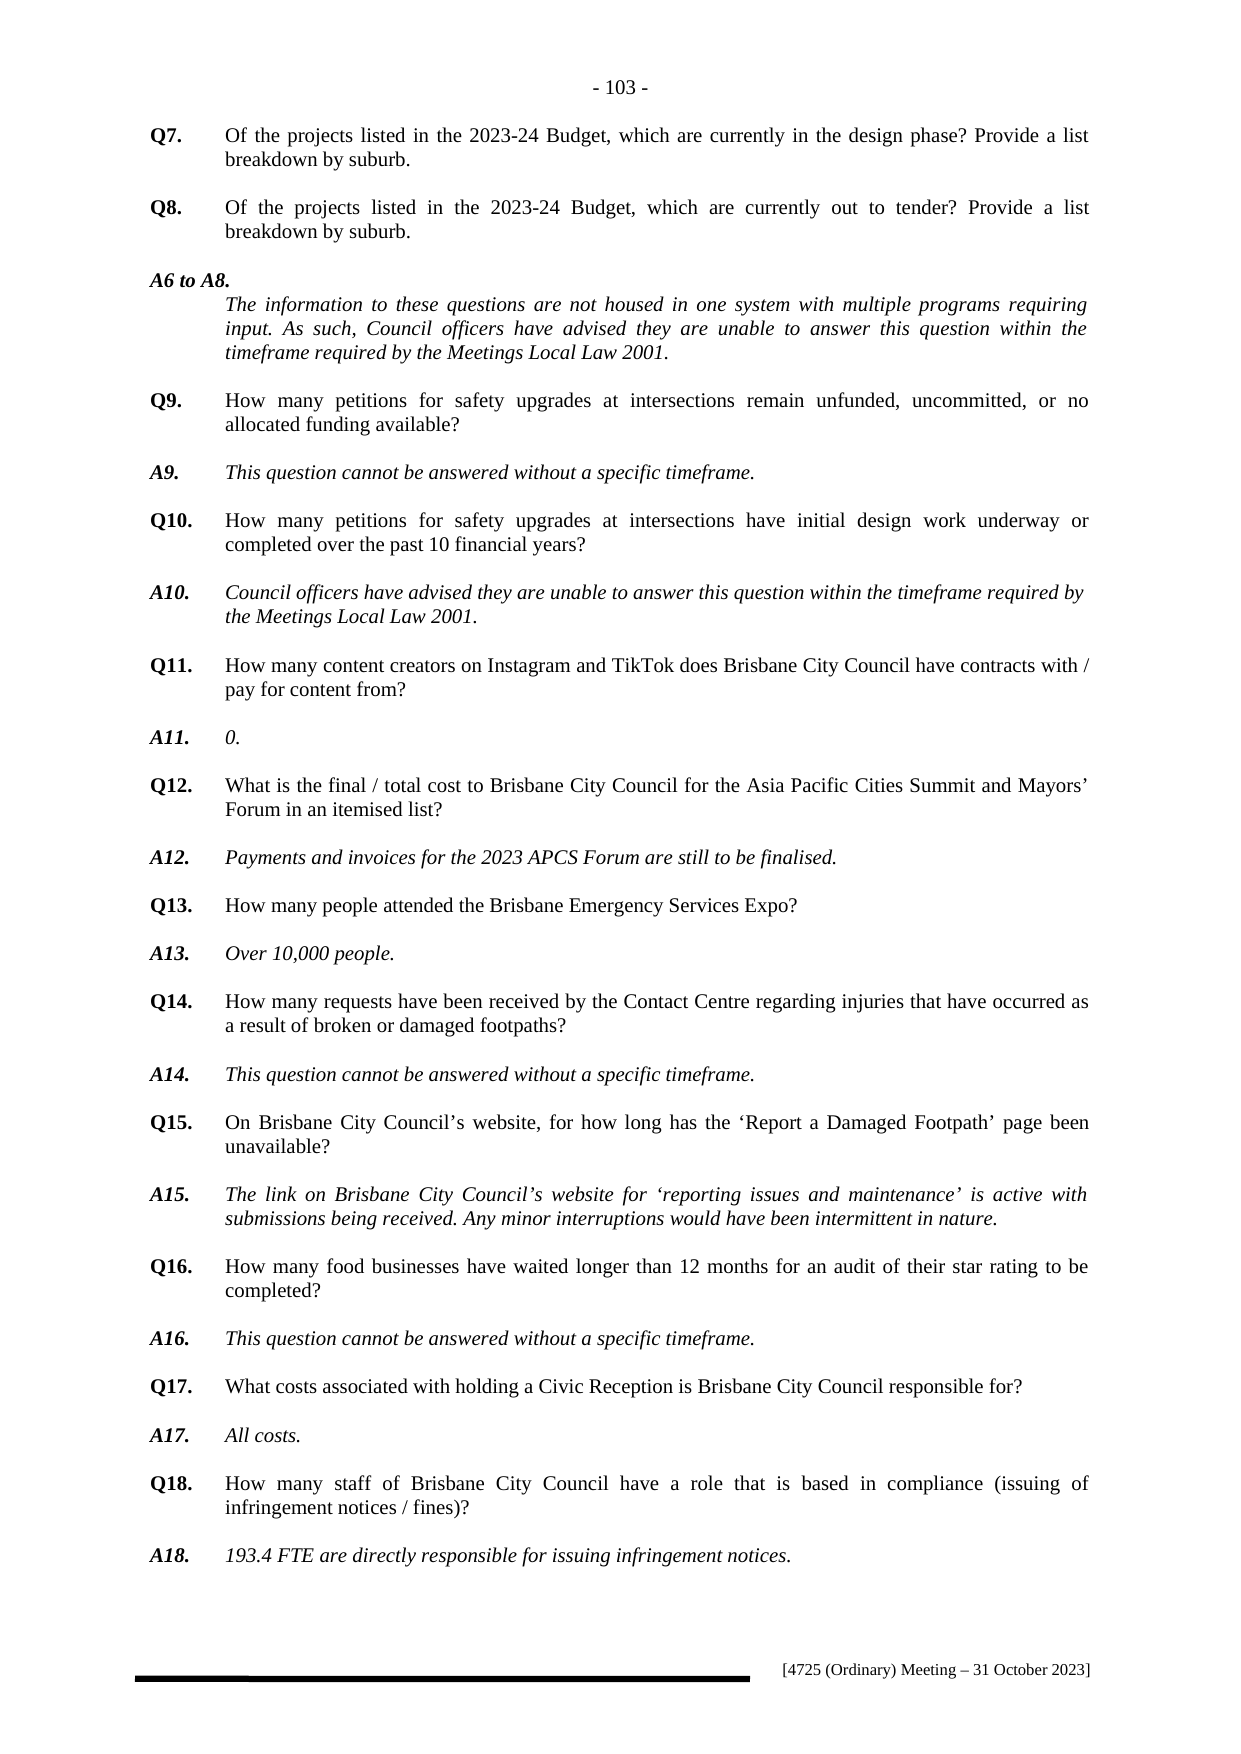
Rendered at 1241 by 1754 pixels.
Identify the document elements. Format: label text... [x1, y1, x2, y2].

text A12. Payments and invoices for the 2023 APCS Forum are still to be finalised. [150, 845, 1090, 869]
text A16. This question cannot be answered without a specific timeframe. [150, 1326, 1090, 1350]
text A15. The link on Brisbane City Council’s website for ‘reporting issues and maintenance’ is active with submissions being received. Any minor interruptions would have been intermittent in nature. [150, 1182, 1090, 1230]
text A13. Over 10,000 people. [150, 941, 1090, 965]
list How many requests have been received by the Contact Centre regarding injuries that have occurred as a result of broken or damaged footpaths? [150, 989, 1090, 1037]
text A9. This question cannot be answered without a specific timeframe. [150, 460, 1090, 484]
text A6 to A8. [150, 267, 1090, 292]
list How many food businesses have waited longer than 12 months for an audit of their star rating to be completed? [150, 1254, 1090, 1302]
list Of the projects listed in the 2023-24 Budget, which are currently in the design phase? Provide a list breakdown by suburb. [150, 123, 1090, 171]
list How many content creators on Instagram and TikTok does Brisbane City Council have contracts with / pay for content from? [150, 652, 1090, 701]
text A11. 0. [150, 725, 1090, 749]
text A17. All costs. [150, 1422, 1090, 1447]
list How many staff of Brisbane City Council have a role that is based in compliance (issuing of infringement notices / fines)? [150, 1471, 1090, 1519]
list How many petitions for safety upgrades at intersections have initial design work underway or completed over the past 10 financial years? [150, 508, 1090, 556]
text A14. This question cannot be answered without a specific timeframe. [150, 1062, 1090, 1086]
list What is the final / total cost to Brisbane City Council for the Asia Pacific Cities Summit and Mayors’ Forum in an itemised list? [150, 773, 1090, 821]
text A10. Council officers have advised they are unable to answer this question within the timeframe required by the Meetings Local Law 2001. [150, 580, 1090, 628]
list Of the projects listed in the 2023-24 Budget, which are currently out to tender? Provide a list breakdown by suburb. [150, 195, 1090, 243]
list How many petitions for safety upgrades at intersections remain unfunded, uncommitted, or no allocated funding available? [150, 388, 1090, 436]
list On Brisbane City Council’s website, for how long has the ‘Report a Damaged Footpath’ page been unavailable? [150, 1110, 1090, 1158]
list What costs associated with holding a Civic Reception is Brisbane City Council responsible for? [150, 1374, 1090, 1398]
list How many people attended the Brisbane Emergency Services Expo? [150, 893, 1090, 917]
text A18. 193.4 FTE are directly responsible for issuing infringement notices. [150, 1543, 1090, 1567]
text The information to these questions are not housed in one system with multiple programs requiring input. As such, Council officers have advised they are unable to answer this question within the timeframe required by the Meetings Local Law 2001. [150, 292, 1090, 364]
